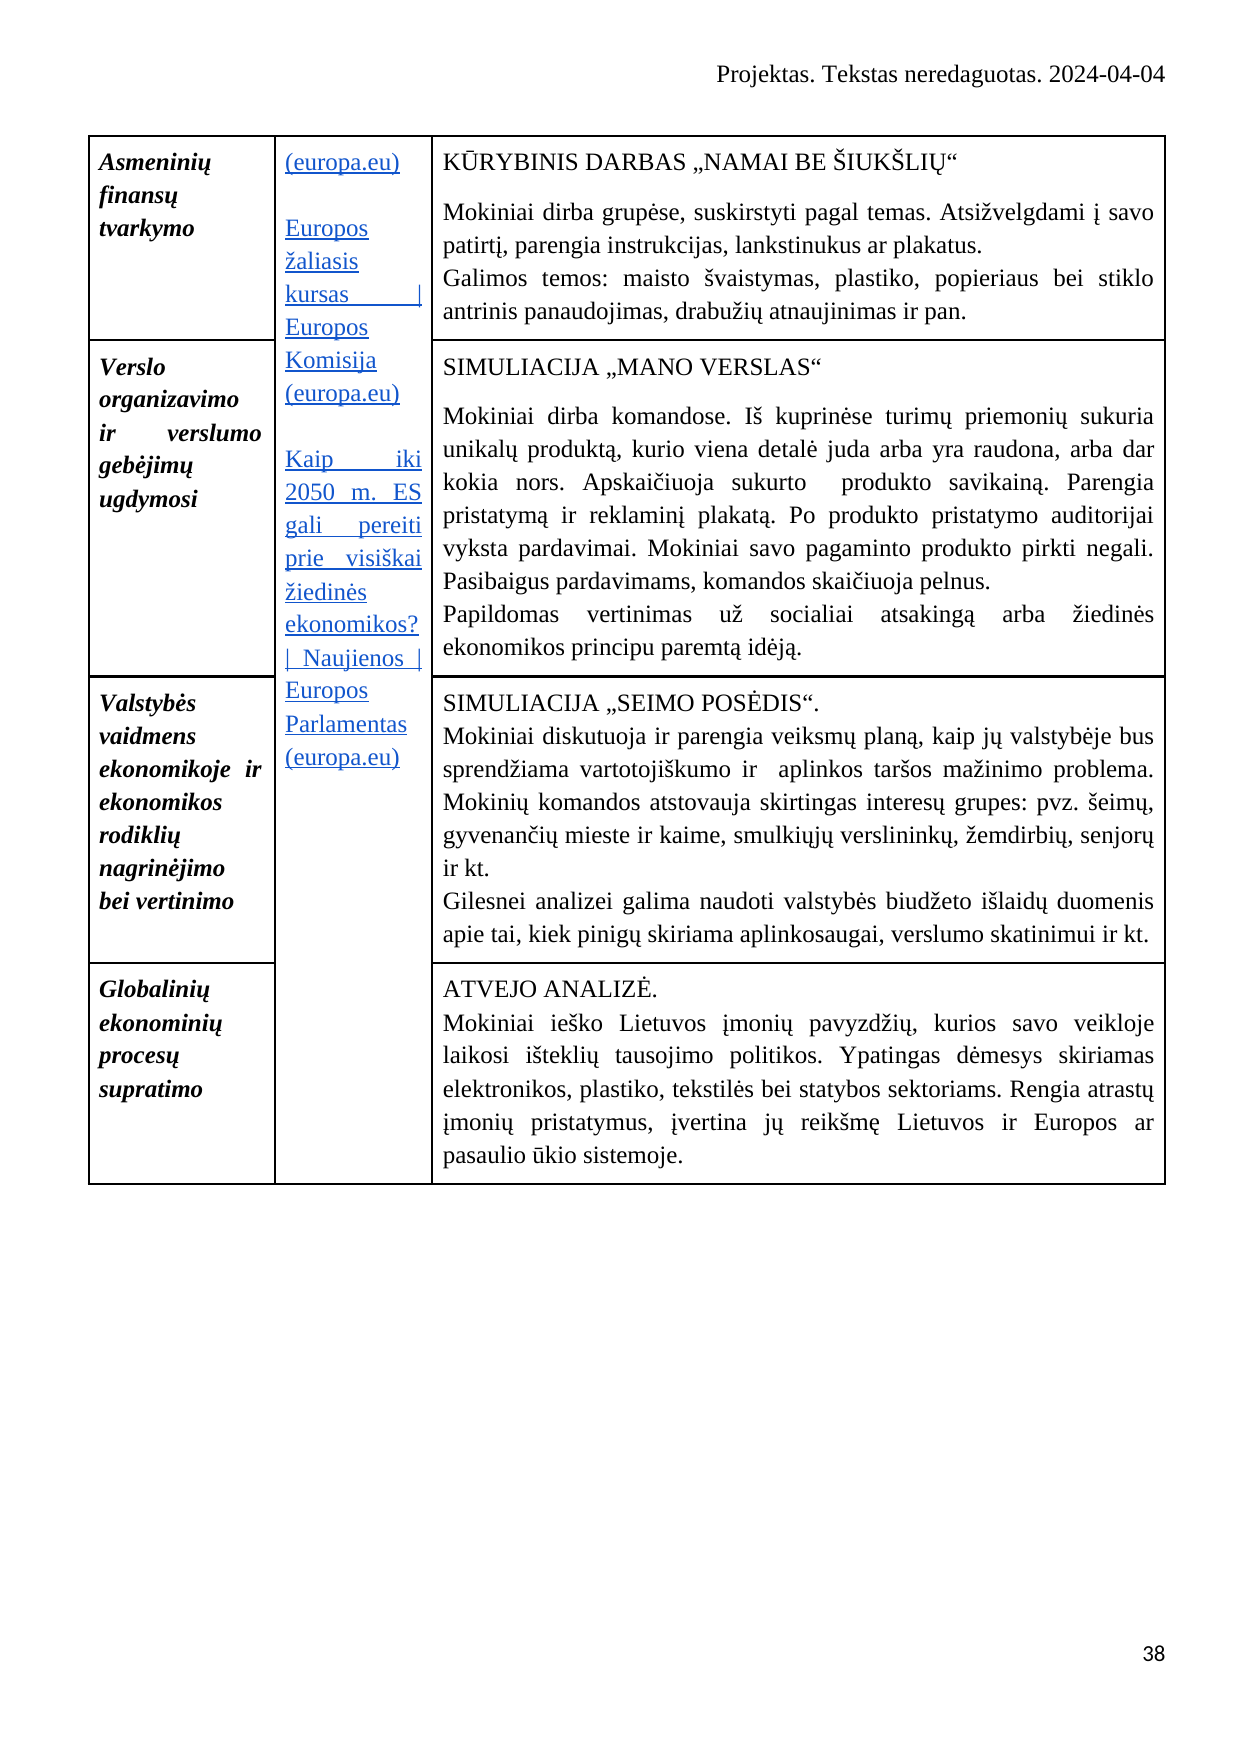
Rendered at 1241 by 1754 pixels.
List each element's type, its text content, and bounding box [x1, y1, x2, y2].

table_cell SIMULIACIJA „SEIMO POSĖDIS“. Mokiniai diskutuoja ir parengia veiksmų planą, kaip jų valstybėje bus sprendžiama vartotojiškumo ir aplinkos taršos mažinimo problema. Mokinių komandos atstovauja skirtingas interesų grupes: pvz. šeimų, gyvenančių mieste ir kaime, smulkiųjų verslininkų, žemdirbių, senjorų ir kt. Gilesnei analizei galima naudoti valstybės biudžeto išlaidų duomenis apie tai, kiek pinigų skiriama aplinkosaugai, verslumo skatinimui ir kt. [433, 678, 1164, 962]
table_cell Valstybės vaidmens ekonomikoje ir ekonomikos rodiklių nagrinėjimo bei vertinimo [90, 678, 274, 962]
table_cell Globalinių ekonominių procesų supratimo [90, 964, 274, 1183]
table_cell Verslo organizavimo ir verslumo gebėjimų ugdymosi [90, 341, 274, 675]
table_cell ATVEJO ANALIZĖ. Mokiniai ieško Lietuvos įmonių pavyzdžių, kurios savo veikloje laikosi išteklių tausojimo politikos. Ypatingas dėmesys skiriamas elektronikos, plastiko, tekstilės bei statybos sektoriams. Rengia atrastų įmonių pristatymus, įvertina jų reikšmę Lietuvos ir Europos ar pasaulio ūkio sistemoje. [433, 964, 1164, 1183]
table_cell KŪRYBINIS DARBAS „NAMAI BE ŠIUKŠLIŲ“ Mokiniai dirba grupėse, suskirstyti pagal temas. Atsižvelgdami į savo patirtį, parengia instrukcijas, lankstinukus ar plakatus. Galimos temos: maisto švaistymas, plastiko, popieriaus bei stiklo antrinis panaudojimas, drabužių atnaujinimas ir pan. [433, 137, 1164, 339]
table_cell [276, 137, 431, 1183]
table_cell SIMULIACIJA „MANO VERSLAS“ Mokiniai dirba komandose. Iš kuprinėse turimų priemonių sukuria unikalų produktą, kurio viena detalė juda arba yra raudona, arba dar kokia nors. Apskaičiuoja sukurto produkto savikainą. Parengia pristatymą ir reklaminį plakatą. Po produkto pristatymo auditorijai vyksta pardavimai. Mokiniai savo pagaminto produkto pirkti negali. Pasibaigus pardavimams, komandos skaičiuoja pelnus. Papildomas vertinimas už socialiai atsakingą arba žiedinės ekonomikos principu paremtą idėją. [433, 341, 1164, 675]
table_cell Asmeninių finansų tvarkymo [90, 137, 274, 339]
